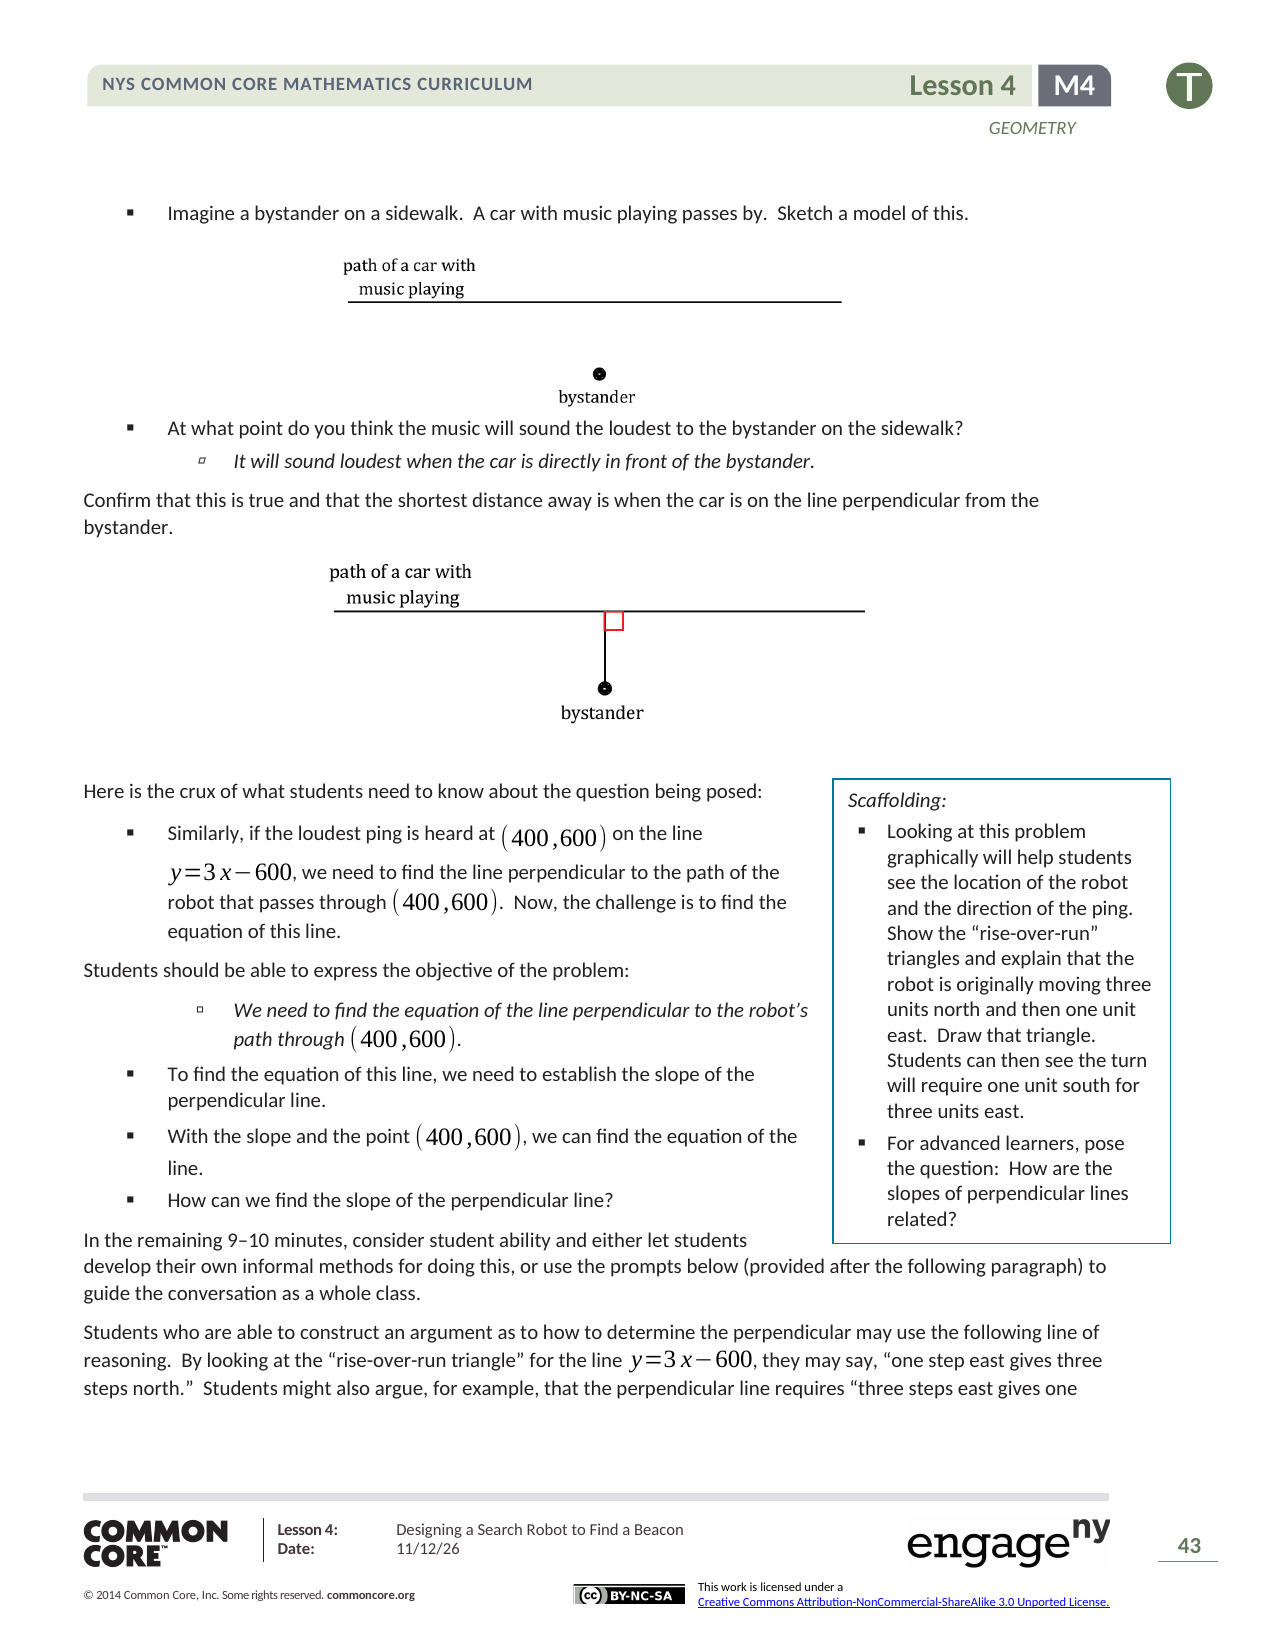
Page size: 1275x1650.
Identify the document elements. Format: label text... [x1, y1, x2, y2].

picture [572, 1584, 685, 1604]
text Confirm that this is true and that the shortest distance away is when the car is on the line perpendicular from the bystander. [83, 488, 1108, 540]
text In the remaining 9–10 minutes, consider student ability and either let students develop their own informal methods for doing this, or use the prompts below (provided after the following paragraph) to guide the conversation as a whole class. [83, 1227, 1108, 1306]
list Here is the crux of what students need to know about the question being posed: [83, 779, 832, 804]
text To find the equation of this line, we need to establish the slope of the perpendicular line. [125, 1061, 832, 1113]
text Students should be able to express the objective of the problem: [83, 958, 832, 983]
picture [340, 255, 849, 407]
list It will sound loudest when the car is directly in front of the bystander. [196, 448, 1108, 474]
picture [906, 1515, 1110, 1569]
text Similarly, if the loudest ping is heard at on the line , we need to find the line perpendicular to the path of the robot that passes through . Now, the challenge is to find the equation of this line. [125, 818, 832, 944]
list We need to find the equation of the line perpendicular to the robot’s path through . [196, 997, 832, 1053]
picture [79, 1515, 232, 1572]
text With the slope and the point , we can find the equation of the line. [125, 1121, 832, 1180]
picture [326, 564, 865, 725]
text Imagine a bystander on a sidewalk. A car with music playing passes by. Sketch a model of this. [125, 200, 1108, 225]
text How can we find the slope of the perpendicular line? [125, 1188, 832, 1213]
